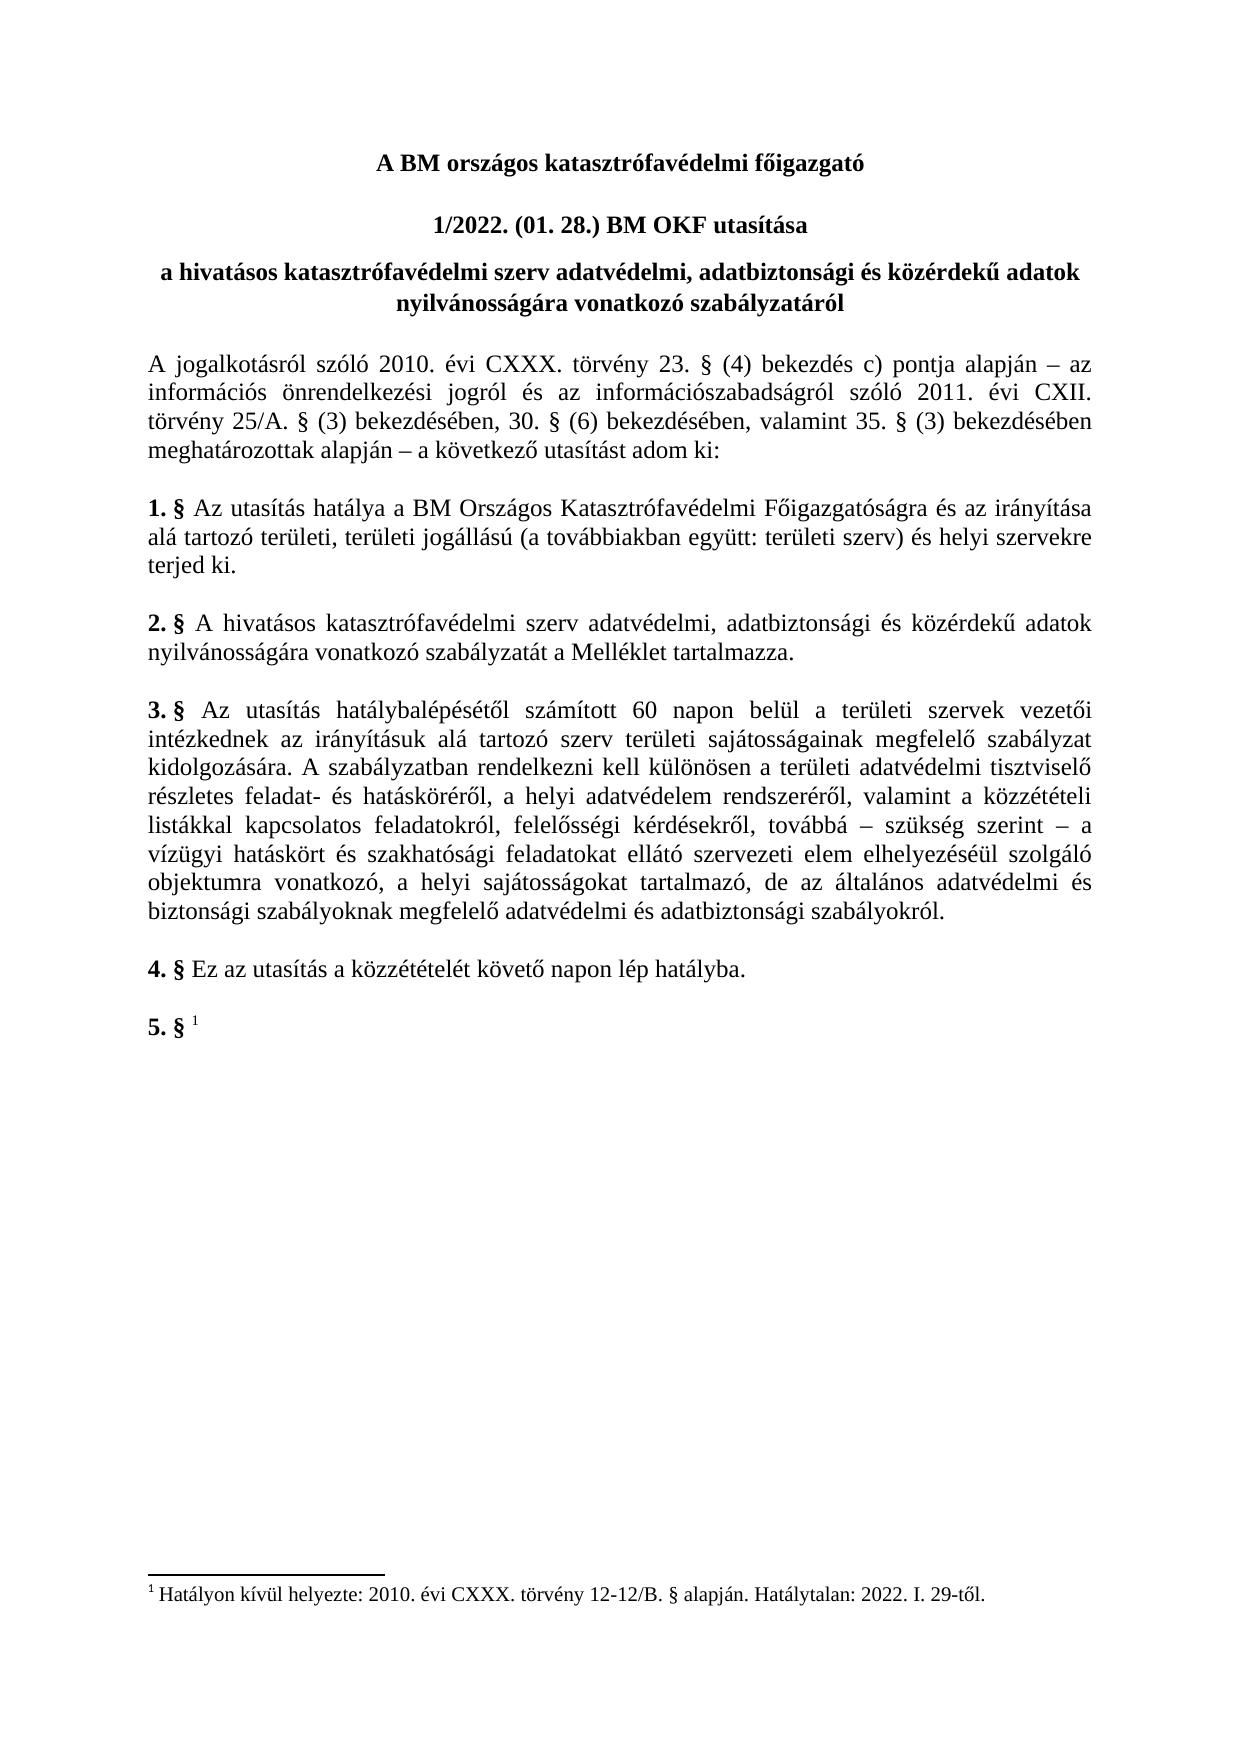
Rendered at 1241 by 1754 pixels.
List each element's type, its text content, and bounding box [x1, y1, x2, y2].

text 1. § Az utasítás hatálya a BM Országos Katasztrófavédelmi Főigazgatóságra és az irányítása alá tartozó területi, területi jogállású (a továbbiakban együtt: területi szerv) és helyi szervekre terjed ki. [148, 493, 1093, 579]
text 3. § Az utasítás hatálybalépésétől számított 60 napon belül a területi szervek vezetői intézkednek az irányításuk alá tartozó szerv területi sajátosságainak megfelelő szabályzat kidolgozására. A szabályzatban rendelkezni kell különösen a területi adatvédelmi tisztviselő részletes feladat- és hatásköréről, a helyi adatvédelem rendszeréről, valamint a közzétételi listákkal kapcsolatos feladatokról, felelősségi kérdésekről, továbbá – szükség szerint – a vízügyi hatáskört és szakhatósági feladatokat ellátó szervezeti elem elhelyezéséül szolgáló objektumra vonatkozó, a helyi sajátosságokat tartalmazó, de az általános adatvédelmi és biztonsági szabályoknak megfelelő adatvédelmi és adatbiztonsági szabályokról. [148, 695, 1093, 925]
text 2. § A hivatásos katasztrófavédelmi szerv adatvédelmi, adatbiztonsági és közérdekű adatok nyilvánosságára vonatkozó szabályzatát a Melléklet tartalmazza. [148, 608, 1093, 666]
text a hivatásos katasztrófavédelmi szerv adatvédelmi, adatbiztonsági és közérdekű adatok nyilvánosságára vonatkozó szabályzatáról [148, 257, 1093, 317]
text 5. § [148, 1012, 1093, 1041]
text A BM országos katasztrófavédelmi főigazgató [148, 148, 1093, 176]
text A jogalkotásról szóló 2010. évi CXXX. törvény 23. § (4) bekezdés c) pontja alapján – az információs önrendelkezési jogról és az információszabadságról szóló 2011. évi CXII. törvény 25/A. § (3) bekezdésében, 30. § (6) bekezdésében, valamint 35. § (3) bekezdésében meghatározottak alapján – a következő utasítást adom ki: [148, 349, 1093, 464]
text 4. § Ez az utasítás a közzétételét követő napon lép hatályba. [148, 954, 1093, 983]
text 1/2022. (01. 28.) BM OKF utasítása [148, 210, 1093, 238]
